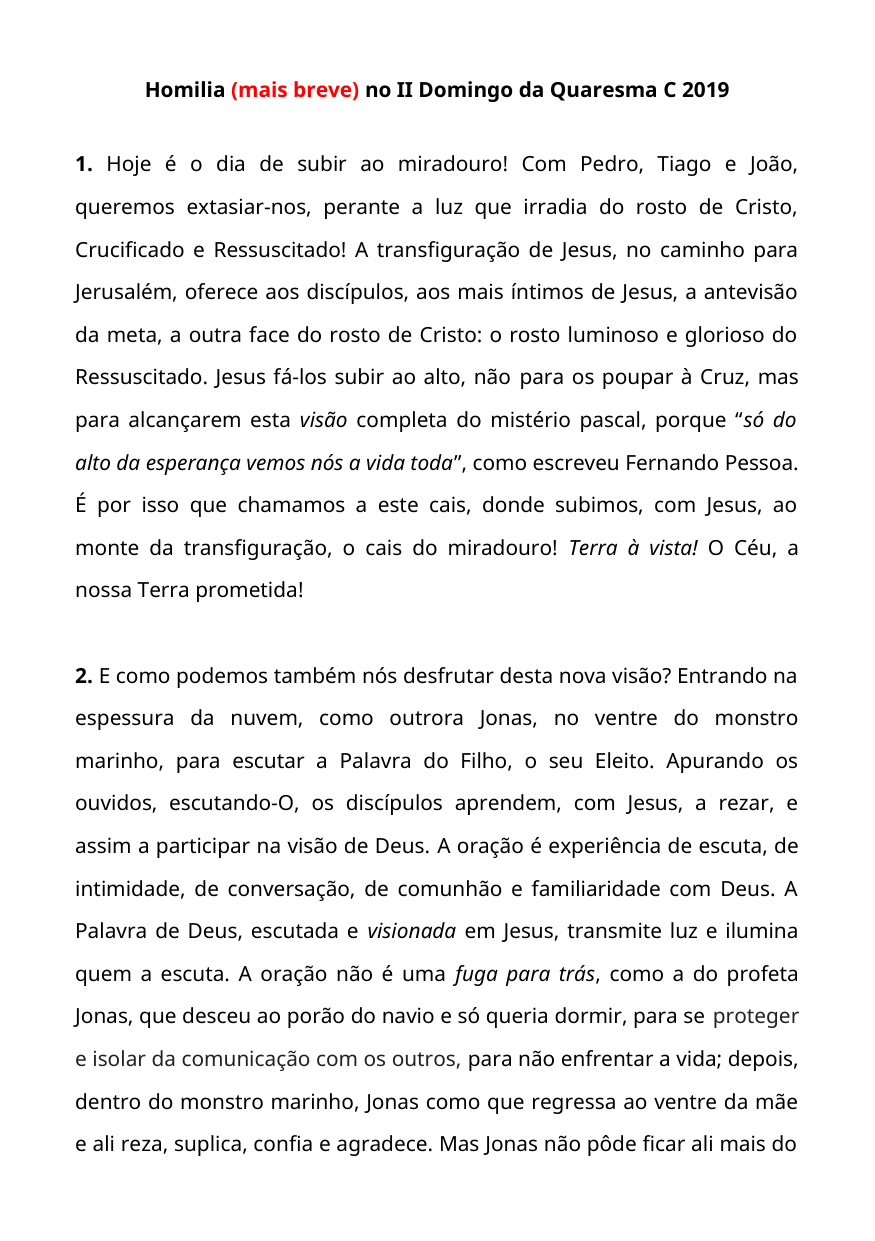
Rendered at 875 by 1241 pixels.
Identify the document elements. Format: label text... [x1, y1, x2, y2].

text 1. Hoje é o dia de subir ao miradouro! Com Pedro, Tiago e João, queremos extasiar-nos, perante a luz que irradia do rosto de Cristo, Crucificado e Ressuscitado! A transfiguração de Jesus, no caminho para Jerusalém, oferece aos discípulos, aos mais íntimos de Jesus, a antevisão da meta, a outra face do rosto de Cristo: o rosto luminoso e glorioso do Ressuscitado. Jesus fá-los subir ao alto, não para os poupar à Cruz, mas para alcançarem esta visão completa do mistério pascal, porque “só do alto da esperança vemos nós a vida toda”, como escreveu Fernando Pessoa. É por isso que chamamos a este cais, donde subimos, com Jesus, ao monte da transfiguração, o cais do miradouro! Terra à vista! O Céu, a nossa Terra prometida! [75, 149, 799, 604]
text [75, 661, 799, 1158]
text Homilia (mais breve) no II Domingo da Quaresma C 2019 [75, 75, 799, 103]
